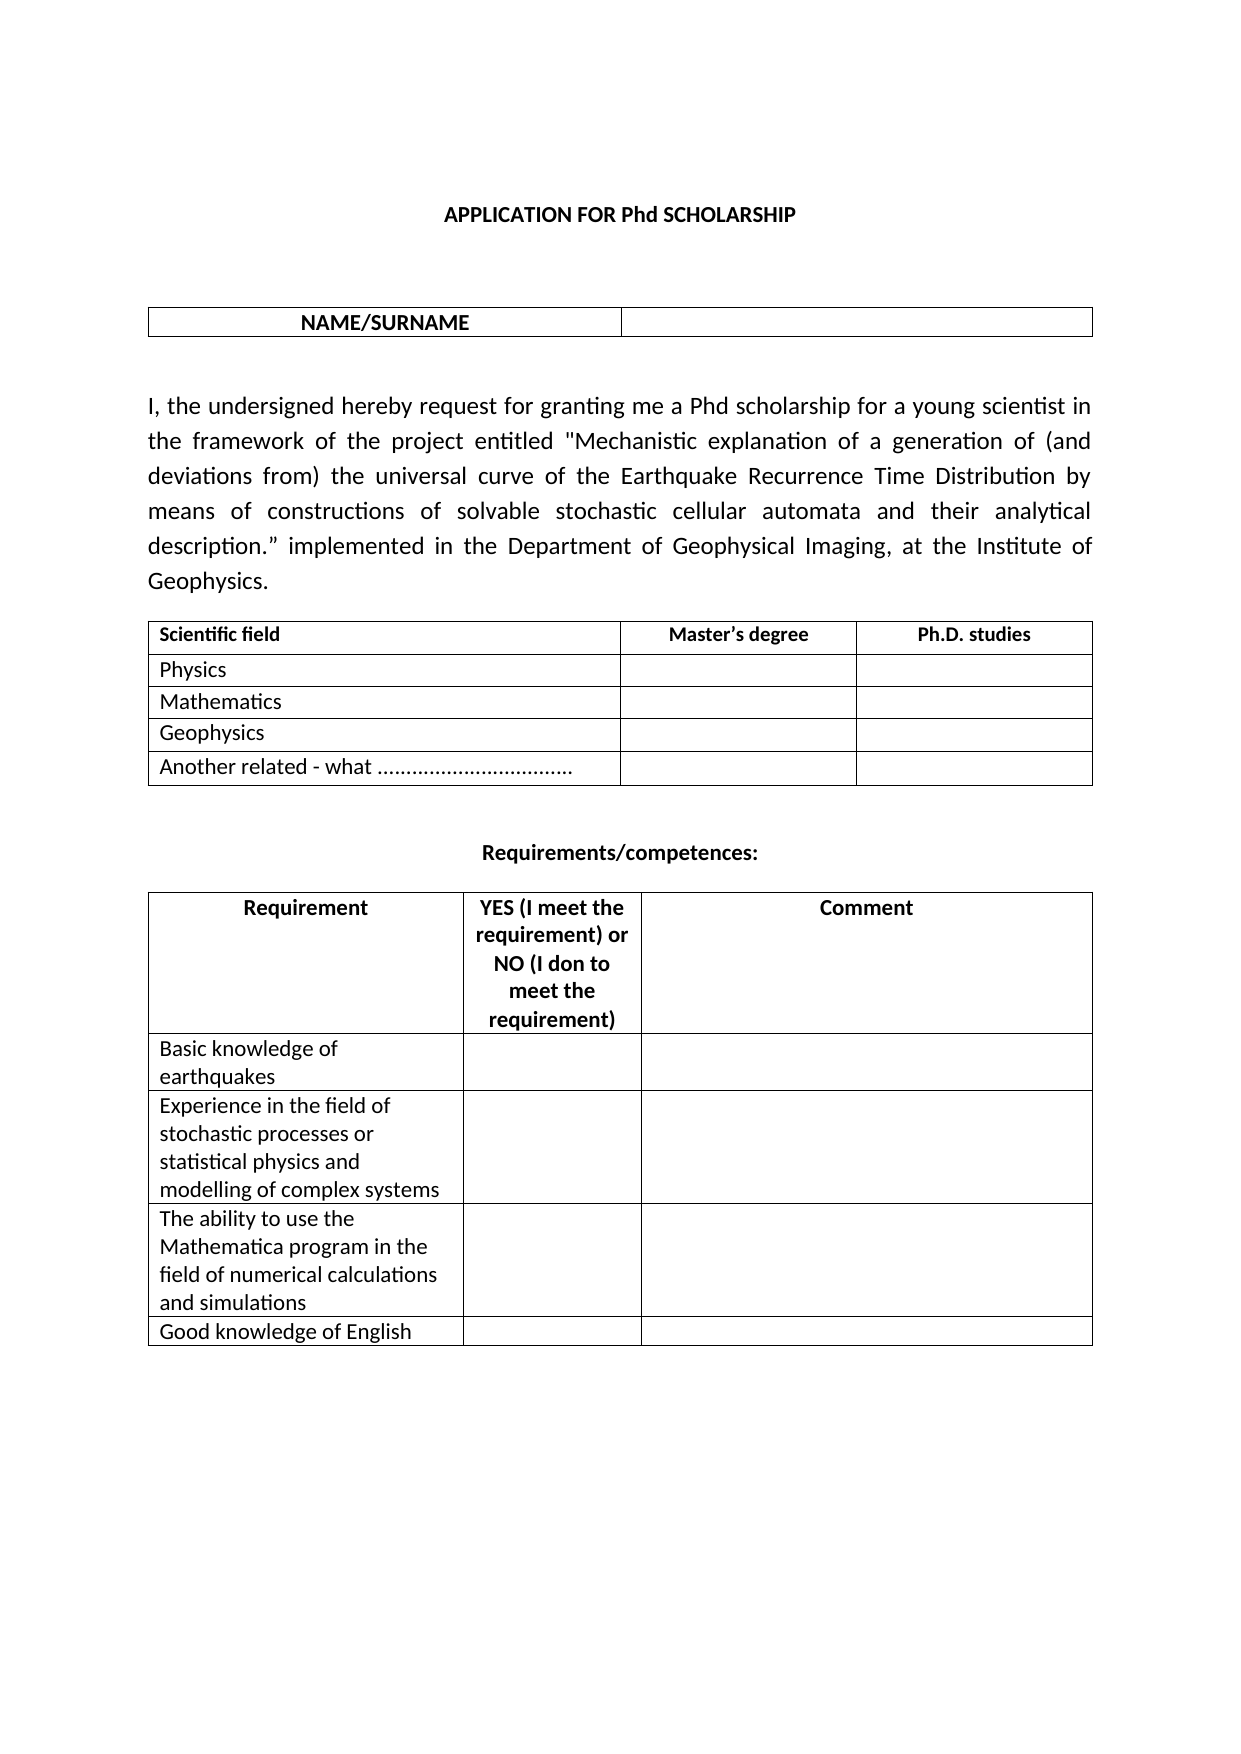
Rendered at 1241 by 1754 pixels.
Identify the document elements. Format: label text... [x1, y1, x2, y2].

table_cell Geophysics [149, 719, 620, 751]
table_cell Experience in the field of stochastic processes or statistical physics and modelling of complex systems [149, 1091, 463, 1203]
table_header Requirement [149, 893, 463, 1033]
table_header Scientific field [149, 622, 620, 654]
table_header [622, 308, 1092, 336]
text APPLICATION FOR Phd SCHOLARSHIP [148, 201, 1093, 229]
table_cell Basic knowledge of earthquakes [149, 1034, 463, 1090]
table_cell [642, 1204, 1092, 1316]
table_cell [464, 1317, 641, 1345]
table_cell Mathematics [149, 687, 620, 717]
table_cell [464, 1034, 641, 1090]
table_cell [642, 1034, 1092, 1090]
table_cell [464, 1204, 641, 1316]
text I, the undersigned hereby request for granting me a Phd scholarship for a young scientist in the framework of the project entitled "Mechanistic explanation of a generation of (and deviations from) the universal curve of the Earthquake Recurrence Time Distribution by means of constructions of solvable stochastic cellular automata and their analytical description.” implemented in the Department of Geophysical Imaging, at the Institute of Geophysics. [148, 390, 1093, 595]
table_cell [857, 687, 1092, 717]
table_header NAME/SURNAME [149, 308, 621, 336]
table_cell [642, 1091, 1092, 1203]
table_header Comment [642, 893, 1092, 1033]
table_cell [857, 655, 1092, 686]
text Requirements/competences: [148, 838, 1093, 867]
table_header Master’s degree [621, 622, 856, 654]
table_cell Physics [149, 655, 620, 686]
table_header YES (I meet the requirement) or NO (I don to meet the requirement) [464, 893, 641, 1033]
table_cell [642, 1317, 1092, 1345]
table_cell [464, 1091, 641, 1203]
table_cell [857, 719, 1092, 751]
table_cell Good knowledge of English [149, 1317, 463, 1345]
table_cell Another related - what .................................. [149, 752, 620, 784]
table_cell [621, 687, 856, 717]
table_cell The ability to use the Mathematica program in the field of numerical calculations and simulations [149, 1204, 463, 1316]
table_cell [621, 719, 856, 751]
table_cell [857, 752, 1092, 784]
table_cell [621, 655, 856, 686]
table_cell [621, 752, 856, 784]
table_header Ph.D. studies [857, 622, 1092, 654]
